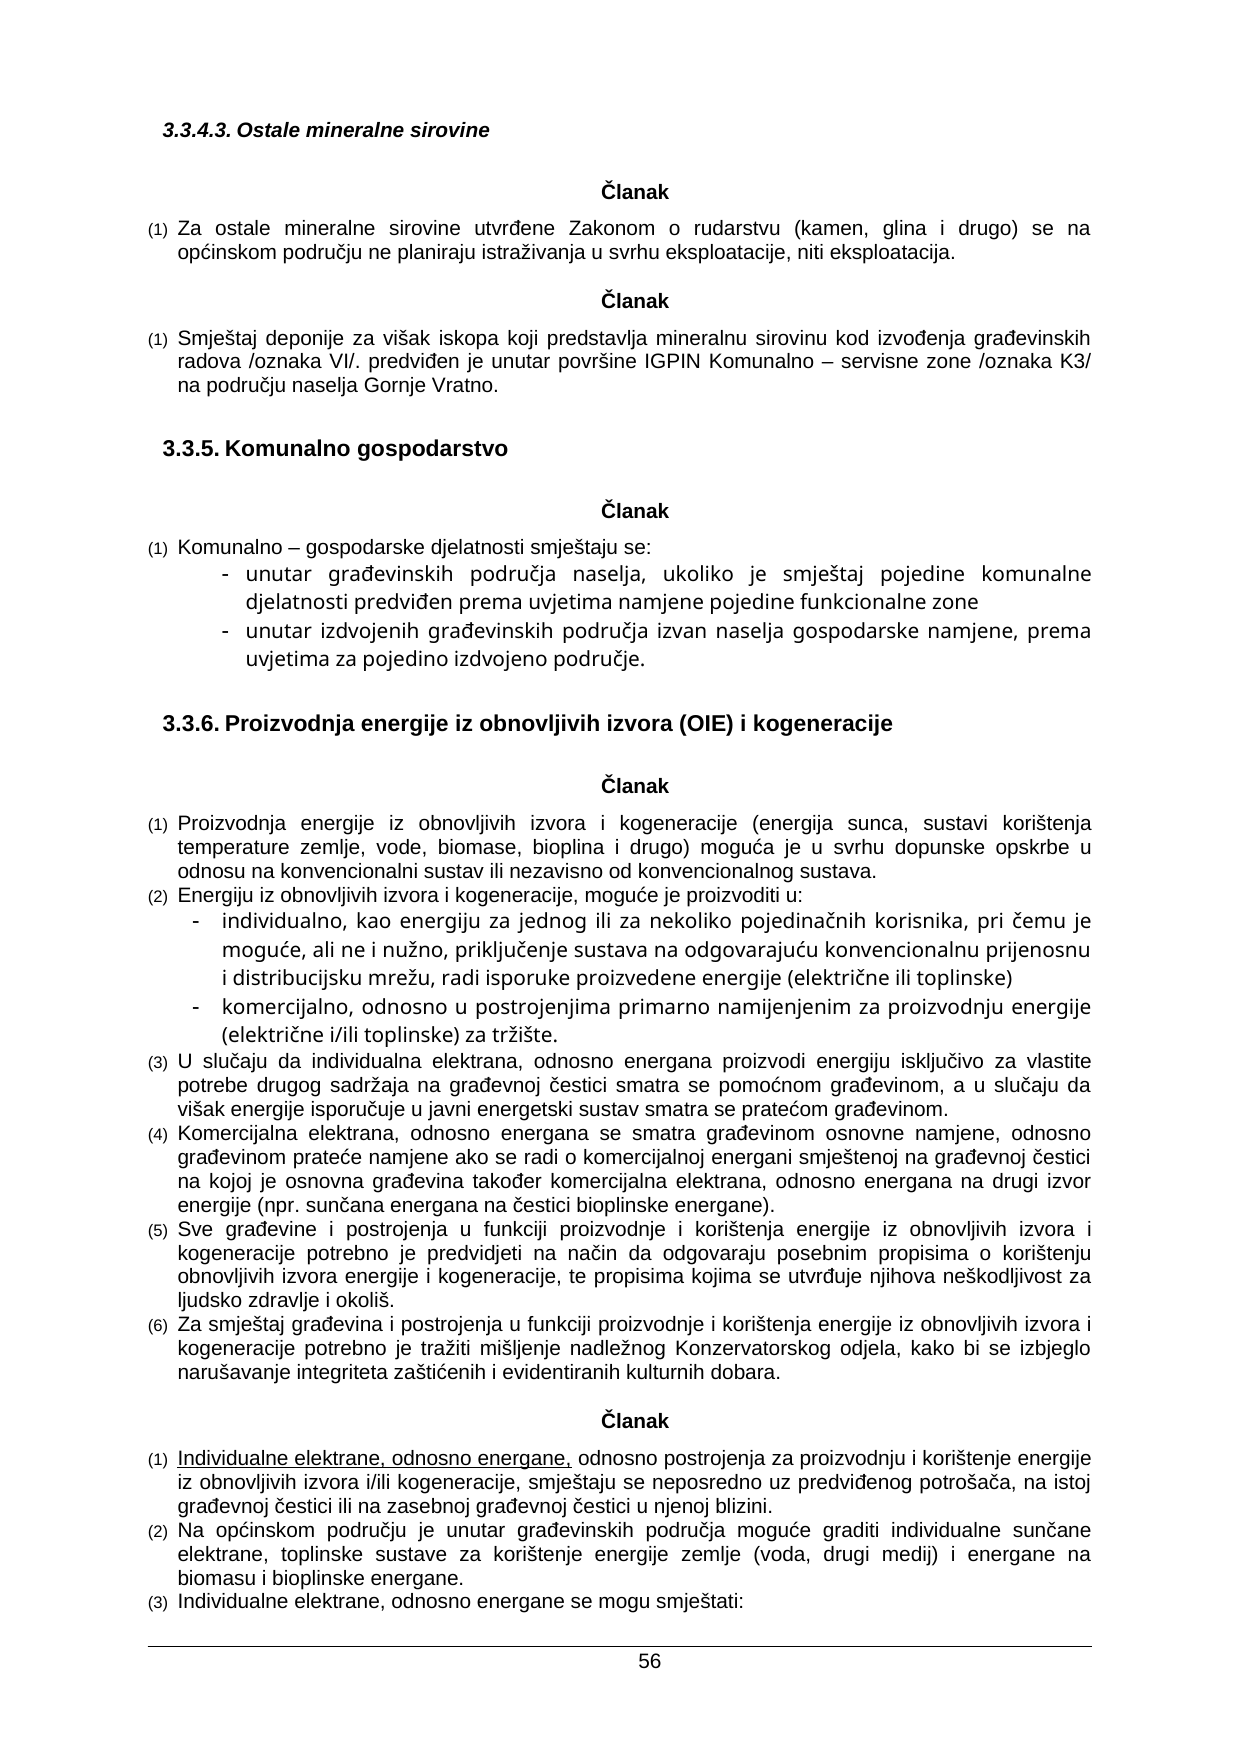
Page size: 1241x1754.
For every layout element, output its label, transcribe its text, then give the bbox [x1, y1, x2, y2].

list Na općinskom području je unutar građevinskih područja moguće graditi individualne sunčane elektrane, toplinske sustave za korištenje energije zemlje (voda, drugi medij) i energane na biomasu i bioplinske energane. [148, 1517, 1092, 1589]
list Energiju iz obnovljivih izvora i kogeneracije, moguće je proizvoditi u: [148, 882, 1092, 906]
list U slučaju da individualna elektrana, odnosno energana proizvodi energiju isključivo za vlastite potrebe drugog sadržaja na građevnoj čestici smatra se pomoćnom građevinom, a u slučaju da višak energije isporučuje u javni energetski sustav smatra se pratećom građevinom. [148, 1049, 1092, 1121]
list Individualne elektrane, odnosno energane, odnosno postrojenja za proizvodnju i korištenje energije iz obnovljivih izvora i/ili kogeneracije, smještaju se neposredno uz predviđenog potrošača, na istoj građevnoj čestici ili na zasebnoj građevnoj čestici u njenoj blizini. [148, 1446, 1092, 1517]
list Za smještaj građevina i postrojenja u funkciji proizvodnje i korištenja energije iz obnovljivih izvora i kogeneracije potrebno je tražiti mišljenje nadležnog Konzervatorskog odjela, kako bi se izbjeglo narušavanje integriteta zaštićenih i evidentiranih kulturnih dobara. [148, 1312, 1092, 1384]
list Komunalno – gospodarske djelatnosti smještaju se: [148, 535, 1092, 559]
text Članak 2. [148, 774, 1092, 798]
text individualno, kao energiju za jednog ili za nekoliko pojedinačnih korisnika, pri čemu je moguće, ali ne i nužno, priključenje sustava na odgovarajuću konvencionalnu prijenosnu i distribucijsku mrežu, radi isporuke proizvedene energije (električne ili toplinske) [192, 906, 1092, 992]
list unutar građevinskih područja naselja, ukoliko je smještaj pojedine komunalne djelatnosti predviđen prema uvjetima namjene pojedine funkcionalne zone [222, 559, 1092, 616]
list Smještaj deponije za višak iskopa koji predstavlja mineralnu sirovinu kod izvođenja građevinskih radova /oznaka VI/. predviđen je unutar površine IGPIN Komunalno – servisne zone /oznaka K3/ na području naselja Gornje Vratno. [148, 325, 1092, 397]
text Članak 2. [148, 499, 1092, 523]
list Individualne elektrane, odnosno energane se mogu smještati: [148, 1589, 1092, 1613]
list unutar izdvojenih građevinskih područja izvan naselja gospodarske namjene, prema uvjetima za pojedino izdvojeno područje. [222, 616, 1092, 673]
list Komercijalna elektrana, odnosno energana se smatra građevinom osnovne namjene, odnosno građevinom prateće namjene ako se radi o komercijalnoj energani smještenoj na građevnoj čestici na kojoj je osnovna građevina također komercijalna elektrana, odnosno energana na drugi izvor energije (npr. sunčana energana na čestici bioplinske energane). [148, 1121, 1092, 1216]
list Proizvodnja energije iz obnovljivih izvora i kogeneracije (energija sunca, sustavi korištenja temperature zemlje, vode, biomase, bioplina i drugo) moguća je u svrhu dopunske opskrbe u odnosu na konvencionalni sustav ili nezavisno od konvencionalnog sustava. [148, 811, 1092, 882]
subtitle Proizvodnja energije iz obnovljivih izvora (OIE) i kogeneracije [162, 710, 1092, 737]
subtitle Komunalno gospodarstvo [162, 435, 1092, 461]
subtitle Ostale mineralne sirovine [162, 118, 1092, 142]
list Sve građevine i postrojenja u funkciji proizvodnje i korištenja energije iz obnovljivih izvora i kogeneracije potrebno je predvidjeti na način da odgovaraju posebnim propisima o korištenju obnovljivih izvora energije i kogeneracije, te propisima kojima se utvrđuje njihova neškodljivost za ljudsko zdravlje i okoliš. [148, 1216, 1092, 1312]
text Članak 2. [148, 1409, 1092, 1433]
text komercijalno, odnosno u postrojenjima primarno namijenjenim za proizvodnju energije (električne i/ili toplinske) za tržište. [192, 992, 1092, 1049]
text Članak 1. [148, 289, 1092, 313]
list Za ostale mineralne sirovine utvrđene Zakonom o rudarstvu (kamen, glina i drugo) se na općinskom području ne planiraju istraživanja u svrhu eksploatacije, niti eksploatacija. [148, 216, 1092, 264]
text Članak 2. [148, 179, 1092, 203]
